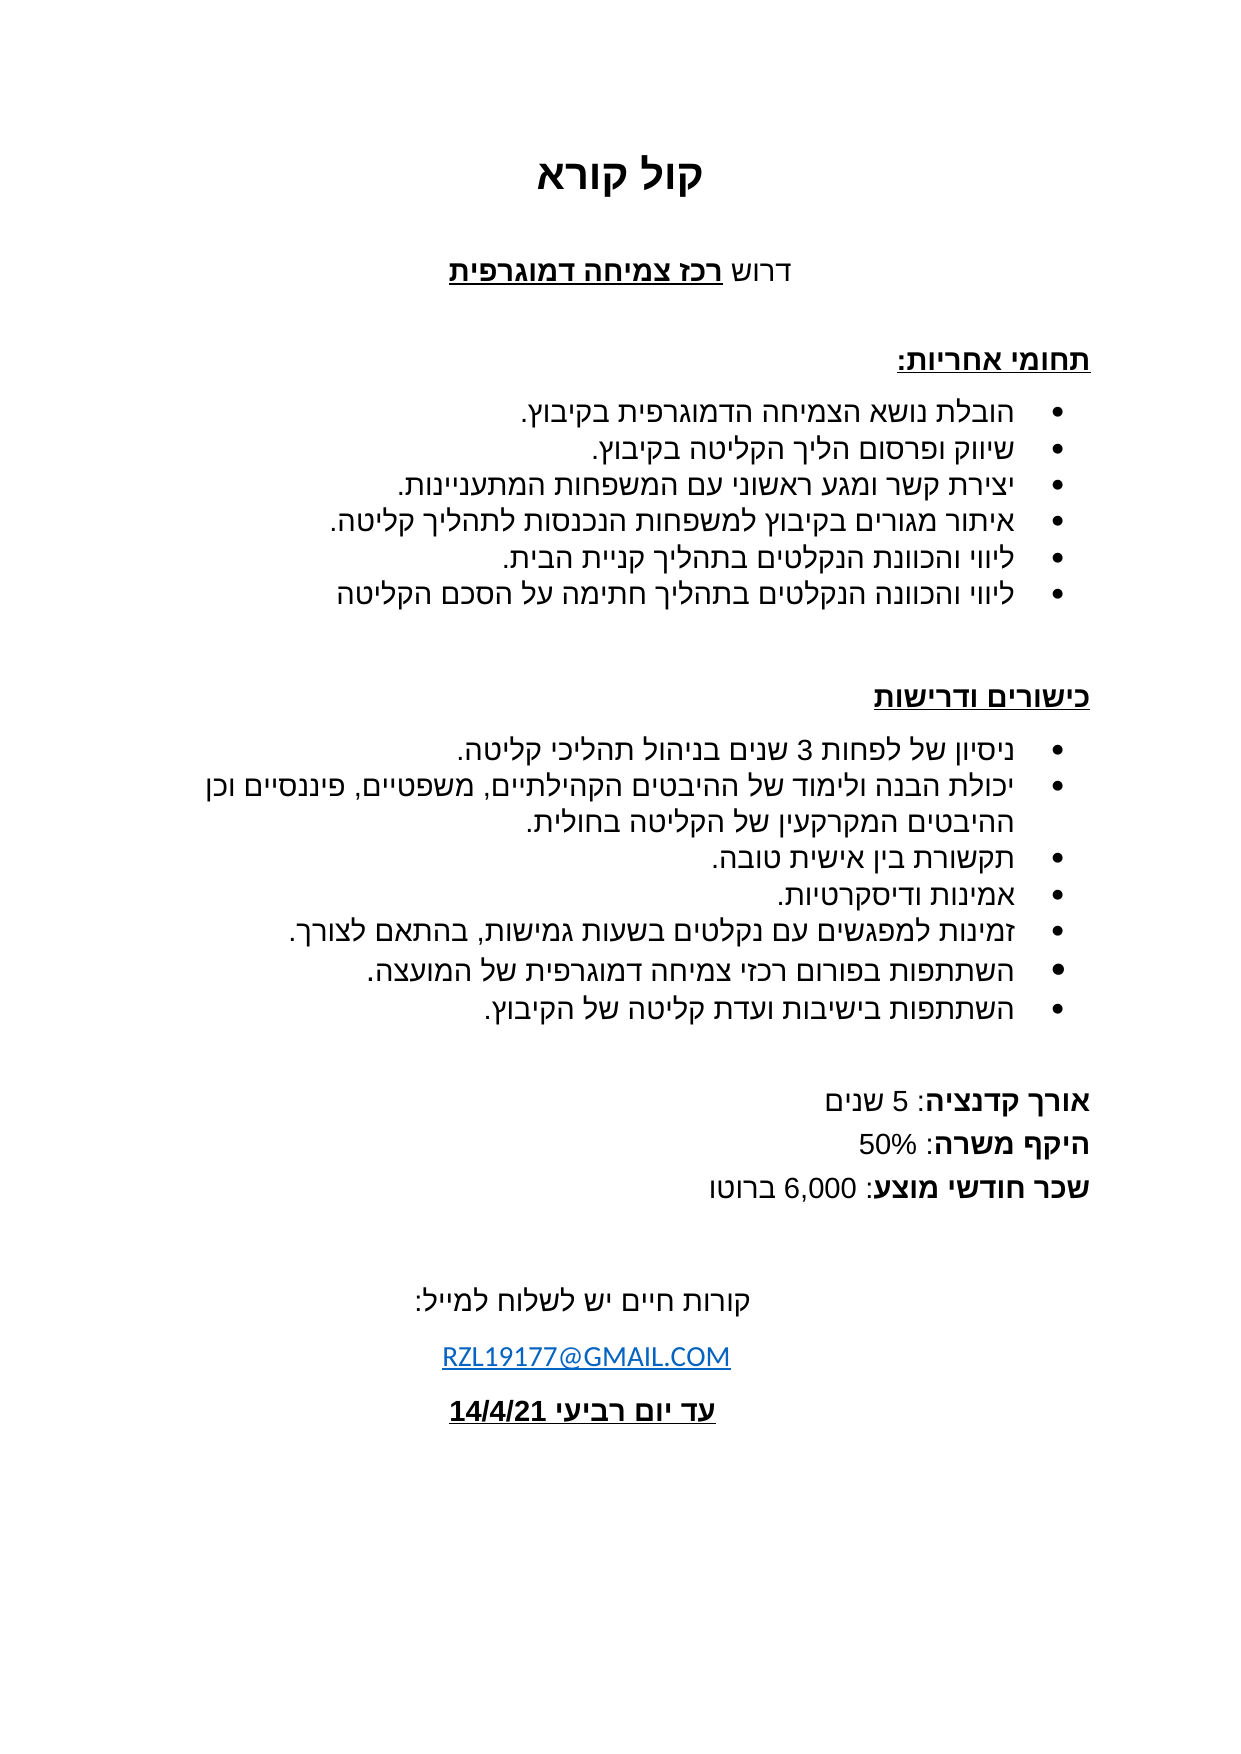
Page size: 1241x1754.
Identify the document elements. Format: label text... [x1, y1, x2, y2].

list אמינות ודיסקרטיות. [150, 878, 1053, 911]
text כישורים ודרישות [150, 680, 1090, 713]
text היקף משרה: 50% [150, 1127, 1090, 1161]
text קורות חיים יש לשלוח למייל: [150, 1284, 1015, 1317]
text שכר חודשי מוצע: 6,000 ברוטו [150, 1171, 1090, 1204]
list יכולת הבנה ולימוד של ההיבטים הקהילתיים, משפטיים, פיננסיים וכן ההיבטים המקרקעין של הקליטה בחולית. [150, 769, 1053, 839]
text דרוש רכז צמיחה דמוגרפית [150, 254, 1090, 287]
list תקשורת בין אישית טובה. [150, 841, 1053, 875]
list זמינות למפגשים עם נקלטים בשעות גמישות, בהתאם לצורך. [150, 914, 1053, 948]
text RZL19177@GMAIL.COM [150, 1338, 1015, 1373]
list ליווי והכוונה הנקלטים בתהליך חתימה על הסכם הקליטה [150, 577, 1053, 611]
text תחומי אחריות: [150, 343, 1090, 376]
text קול קורא [150, 150, 1090, 198]
text אורך קדנציה: 5 שנים [150, 1083, 1090, 1117]
list יצירת קשר ומגע ראשוני עם המשפחות המתעניינות. [150, 468, 1053, 502]
list איתור מגורים בקיבוץ למשפחות הנכנסות לתהליך קליטה. [150, 504, 1053, 538]
list ניסיון של לפחות 3 שנים בניהול תהליכי קליטה. [150, 732, 1053, 766]
list השתתפות בישיבות ועדת קליטה של הקיבוץ. [150, 992, 1053, 1026]
list ליווי והכוונת הנקלטים בתהליך קניית הבית. [150, 541, 1053, 574]
list שיווק ופרסום הליך הקליטה בקיבוץ. [150, 432, 1053, 466]
list הובלת נושא הצמיחה הדמוגרפית בקיבוץ. [150, 395, 1053, 429]
text עד יום רביעי 14/4/21 [150, 1394, 1015, 1427]
list השתתפות בפורום רכזי צמיחה דמוגרפית של המועצה. [150, 950, 1053, 989]
